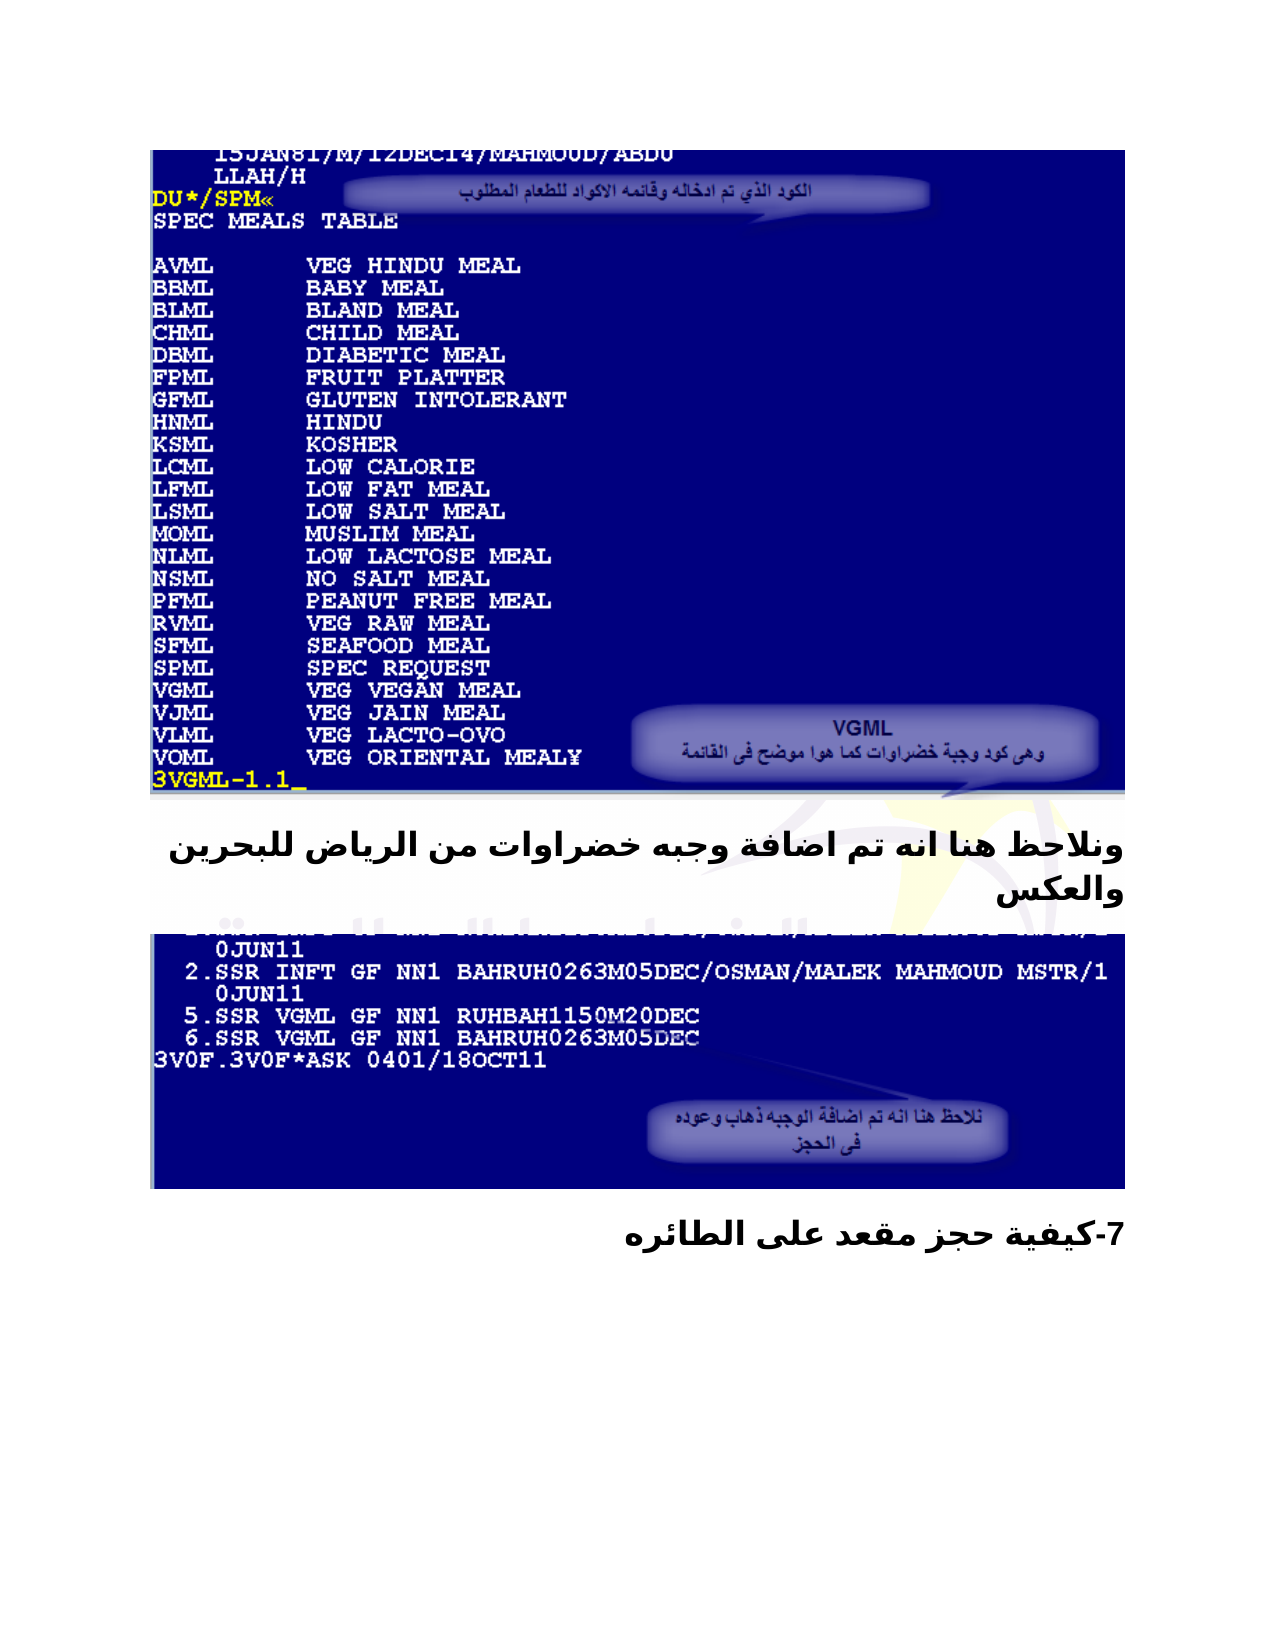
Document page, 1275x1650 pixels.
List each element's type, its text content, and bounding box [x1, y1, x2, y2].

text 7-كيفية حجز مقعد على الطائره [150, 1214, 1125, 1252]
picture [150, 934, 1125, 1189]
text ونلاحظ هنا انه تم اضافة وجبه خضراوات من الرياض للبحرين والعكس [150, 825, 1125, 908]
picture [150, 150, 1125, 800]
